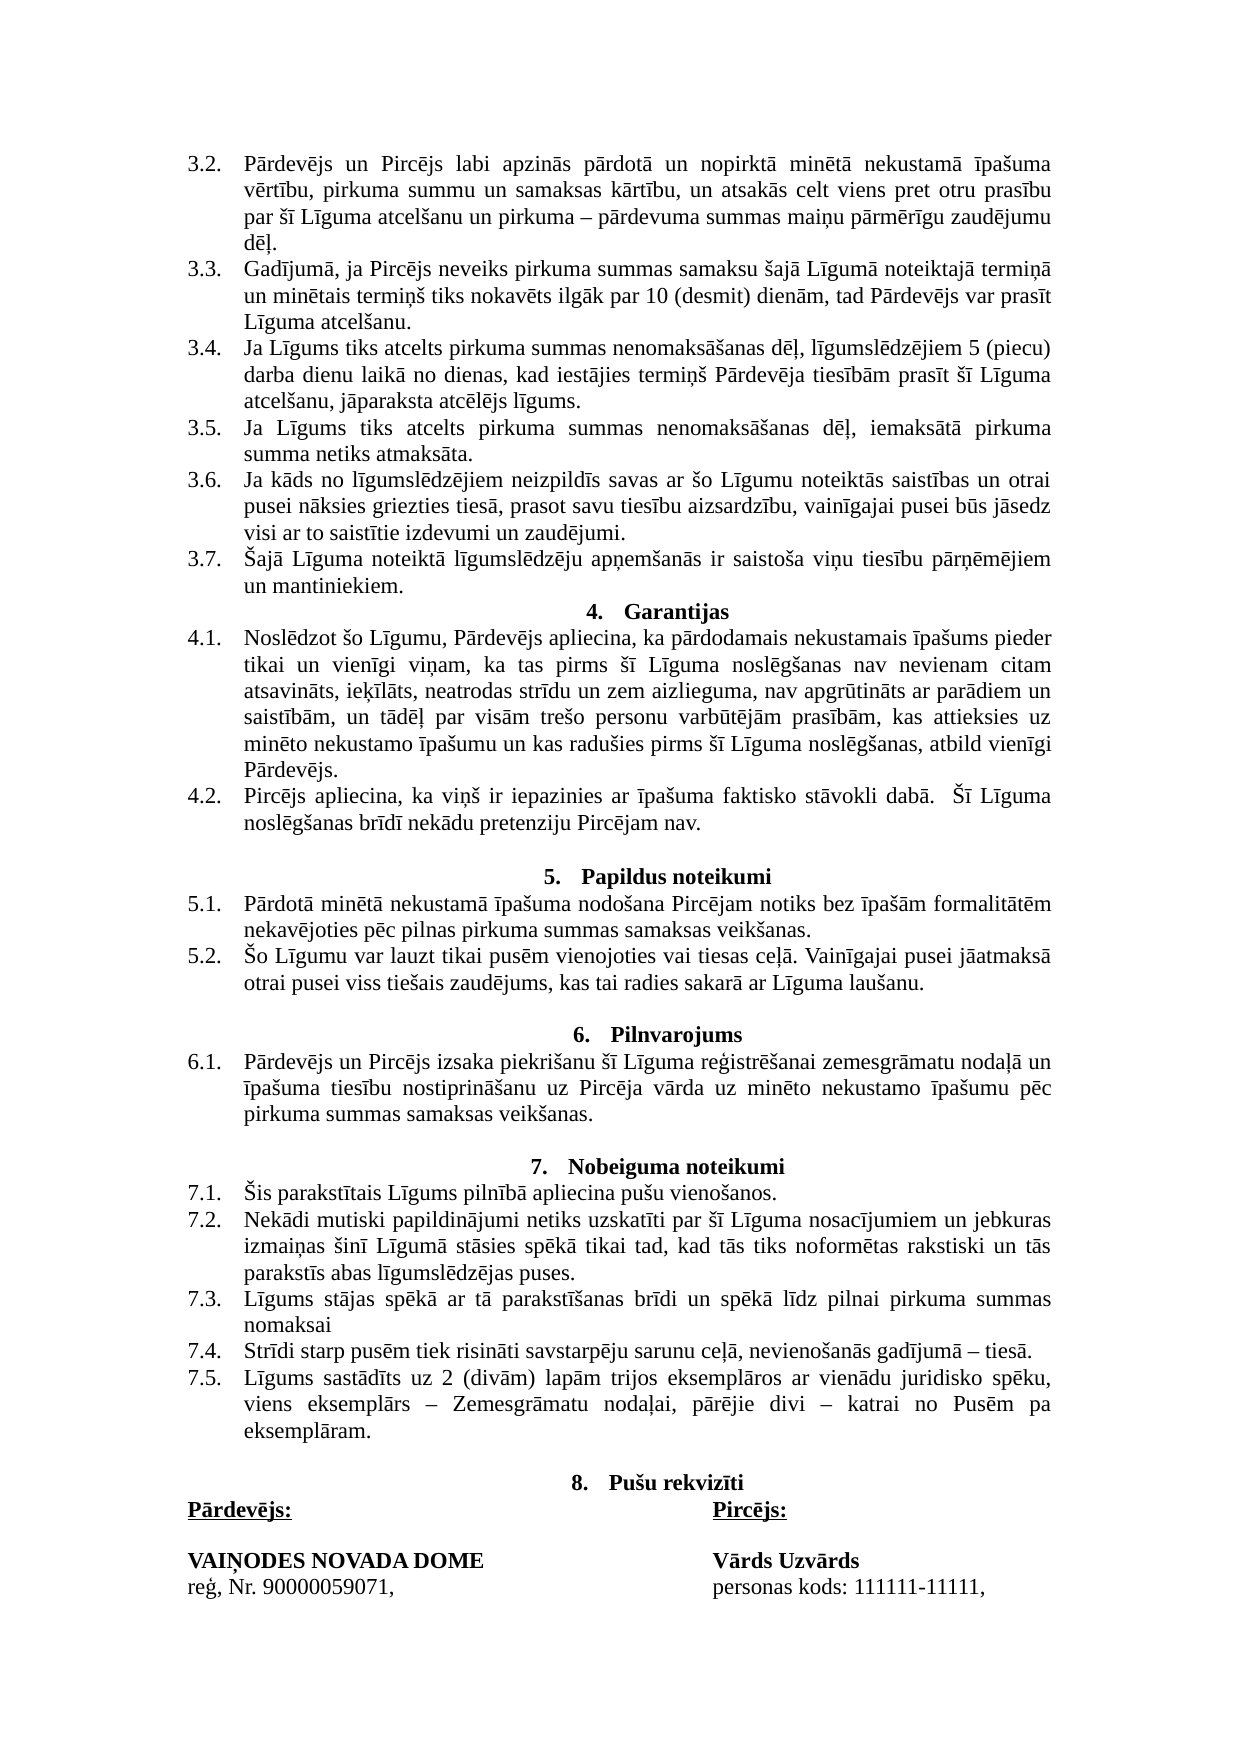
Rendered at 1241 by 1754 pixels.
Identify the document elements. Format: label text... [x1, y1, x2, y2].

text reģ, Nr. 90000059071, personas kods: 111111-11111, [187, 1573, 1053, 1599]
list Ja kāds no līgumslēdzējiem neizpildīs savas ar šo Līgumu noteiktās saistības un otrai pusei nāksies griezties tiesā, prasot savu tiesību aizsardzību, vainīgajai pusei būs jāsedz visi ar to saistītie izdevumi un zaudējumi. [187, 466, 1053, 545]
list Līgums stājas spēkā ar tā parakstīšanas brīdi un spēkā līdz pilnai pirkuma summas nomaksai [187, 1285, 1053, 1338]
list Nekādi mutiski papildinājumi netiks uzskatīti par šī Līguma nosacījumiem un jebkuras izmaiņas šinī Līgumā stāsies spēkā tikai tad, kad tās tiks noformētas rakstiski un tās parakstīs abas līgumslēdzējas puses. [187, 1206, 1053, 1285]
text VAIŅODES NOVADA DOME Vārds Uzvārds [187, 1547, 1053, 1573]
list Noslēdzot šo Līgumu, Pārdevējs apliecina, ka pārdodamais nekustamais īpašums pieder tikai un vienīgi viņam, ka tas pirms šī Līguma noslēgšanas nav nevienam citam atsavināts, ieķīlāts, neatrodas strīdu un zem aizlieguma, nav apgrūtināts ar parādiem un saistībām, un tādēļ par visām trešo personu varbūtējām prasībām, kas attieksies uz minēto nekustamo īpašumu un kas radušies pirms šī Līguma noslēgšanas, atbild vienīgi Pārdevējs. [187, 624, 1053, 782]
list Papildus noteikumi [262, 863, 1053, 889]
list Līgums sastādīts uz 2 (divām) lapām trijos eksemplāros ar vienādu juridisko spēku, viens eksemplārs – Zemesgrāmatu nodaļai, pārējie divi – katrai no Pusēm pa eksemplāram. [187, 1364, 1053, 1443]
list Ja Līgums tiks atcelts pirkuma summas nenomaksāšanas dēļ, iemaksātā pirkuma summa netiks atmaksāta. [187, 413, 1053, 466]
list Šis parakstītais Līgums pilnībā apliecina pušu vienošanos. [187, 1179, 1053, 1206]
list Ja Līgums tiks atcelts pirkuma summas nenomaksāšanas dēļ, līgumslēdzējiem 5 (piecu) darba dienu laikā no dienas, kad iestājies termiņš Pārdevēja tiesībām prasīt šī Līguma atcelšanu, jāparaksta atcēlējs līgums. [187, 334, 1053, 413]
list Pārdotā minētā nekustamā īpašuma nodošana Pircējam notiks bez īpašām formalitātēm nekavējoties pēc pilnas pirkuma summas samaksas veikšanas. [187, 889, 1053, 942]
list Pircējs apliecina, ka viņš ir iepazinies ar īpašuma faktisko stāvokli dabā. Šī Līguma noslēgšanas brīdī nekādu pretenziju Pircējam nav. [187, 782, 1053, 835]
list Garantijas [262, 598, 1053, 624]
list Pušu rekvizīti [262, 1469, 1053, 1496]
list Šo Līgumu var lauzt tikai pusēm vienojoties vai tiesas ceļā. Vainīgajai pusei jāatmaksā otrai pusei viss tiešais zaudējums, kas tai radies sakarā ar Līguma laušanu. [187, 942, 1053, 995]
list Nobeiguma noteikumi [262, 1153, 1053, 1179]
list Pārdevējs un Pircējs labi apzinās pārdotā un nopirktā minētā nekustamā īpašuma vērtību, pirkuma summu un samaksas kārtību, un atsakās celt viens pret otru prasību par šī Līguma atcelšanu un pirkuma – pārdevuma summas maiņu pārmērīgu zaudējumu dēļ. [187, 150, 1053, 255]
text Pārdevējs: Pircējs: [187, 1496, 1053, 1522]
list Šajā Līguma noteiktā līgumslēdzēju apņemšanās ir saistoša viņu tiesību pārņēmējiem un mantiniekiem. [187, 545, 1053, 598]
list Pilnvarojums [262, 1021, 1053, 1048]
list Strīdi starp pusēm tiek risināti savstarpēju sarunu ceļā, nevienošanās gadījumā – tiesā. [187, 1338, 1053, 1364]
list Pārdevējs un Pircējs izsaka piekrišanu šī Līguma reģistrēšanai zemesgrāmatu nodaļā un īpašuma tiesību nostiprināšanu uz Pircēja vārda uz minēto nekustamo īpašumu pēc pirkuma summas samaksas veikšanas. [187, 1048, 1053, 1127]
list Gadījumā, ja Pircējs neveiks pirkuma summas samaksu šajā Līgumā noteiktajā termiņā un minētais termiņš tiks nokavēts ilgāk par 10 (desmit) dienām, tad Pārdevējs var prasīt Līguma atcelšanu. [187, 255, 1053, 334]
